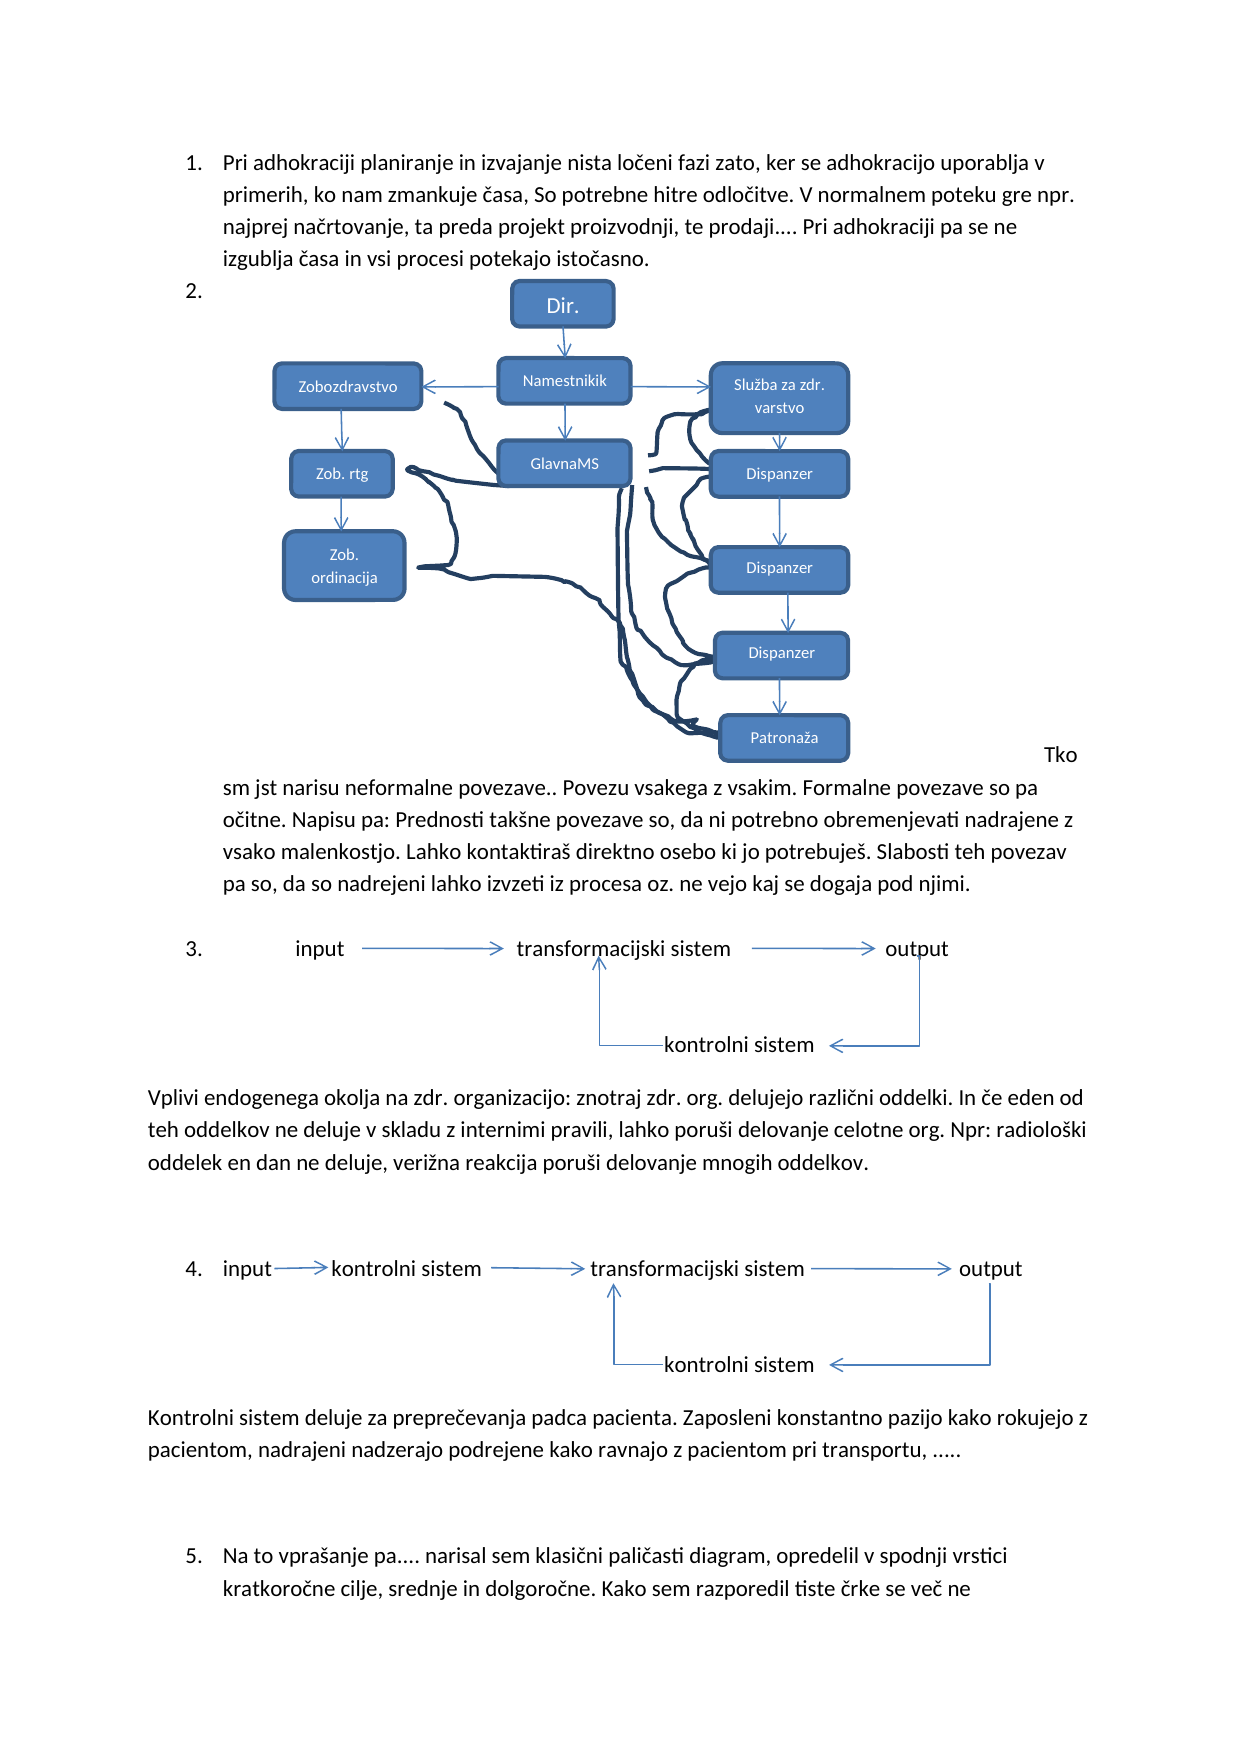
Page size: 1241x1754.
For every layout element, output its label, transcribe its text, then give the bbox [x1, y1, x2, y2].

list Tko sm jst narisu neformalne povezave.. Povezu vsakega z vsakim. Formalne povezave so pa očitne. Napisu pa: Prednosti takšne povezave so, da ni potrebno obremenjevati nadrajene z vsako malenkostjo. Lahko kontaktiraš direktno osebo ki jo potrebuješ. Slabosti teh povezav pa so, da so nadrejeni lahko izvzeti iz procesa oz. ne vejo kaj se dogaja pod njimi. [223, 308, 1093, 897]
list kontrolni sistem [664, 1350, 1093, 1378]
list input transformacijski sistem output [185, 934, 1093, 962]
text Vplivi endogenega okolja na zdr. organizacijo: znotraj zdr. org. delujejo različni oddelki. In če eden od teh oddelkov ne deluje v skladu z internimi pravili, lahko poruši delovanje celotne org. Npr: radiološki oddelek en dan ne deluje, verižna reakcija poruši delovanje mnogih oddelkov. [148, 1083, 1093, 1176]
list kontrolni sistem [664, 1030, 1093, 1058]
list input kontrolni sistem transformacijski sistem output [185, 1254, 1093, 1282]
list Pri adhokraciji planiranje in izvajanje nista ločeni fazi zato, ker se adhokracijo uporablja v primerih, ko nam zmankuje časa, So potrebne hitre odločitve. V normalnem poteku gre npr. najprej načrtovanje, ta preda projekt proizvodnji, te prodaji.... Pri adhokraciji pa se ne izgublja časa in vsi procesi potekajo istočasno. [185, 148, 1093, 272]
text Kontrolni sistem deluje za preprečevanja padca pacienta. Zaposleni konstantno pazijo kako rokujejo z pacientom, nadrajeni nadzerajo podrejene kako ravnajo z pacientom pri transportu, ..... [148, 1403, 1093, 1463]
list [185, 1541, 1093, 1602]
